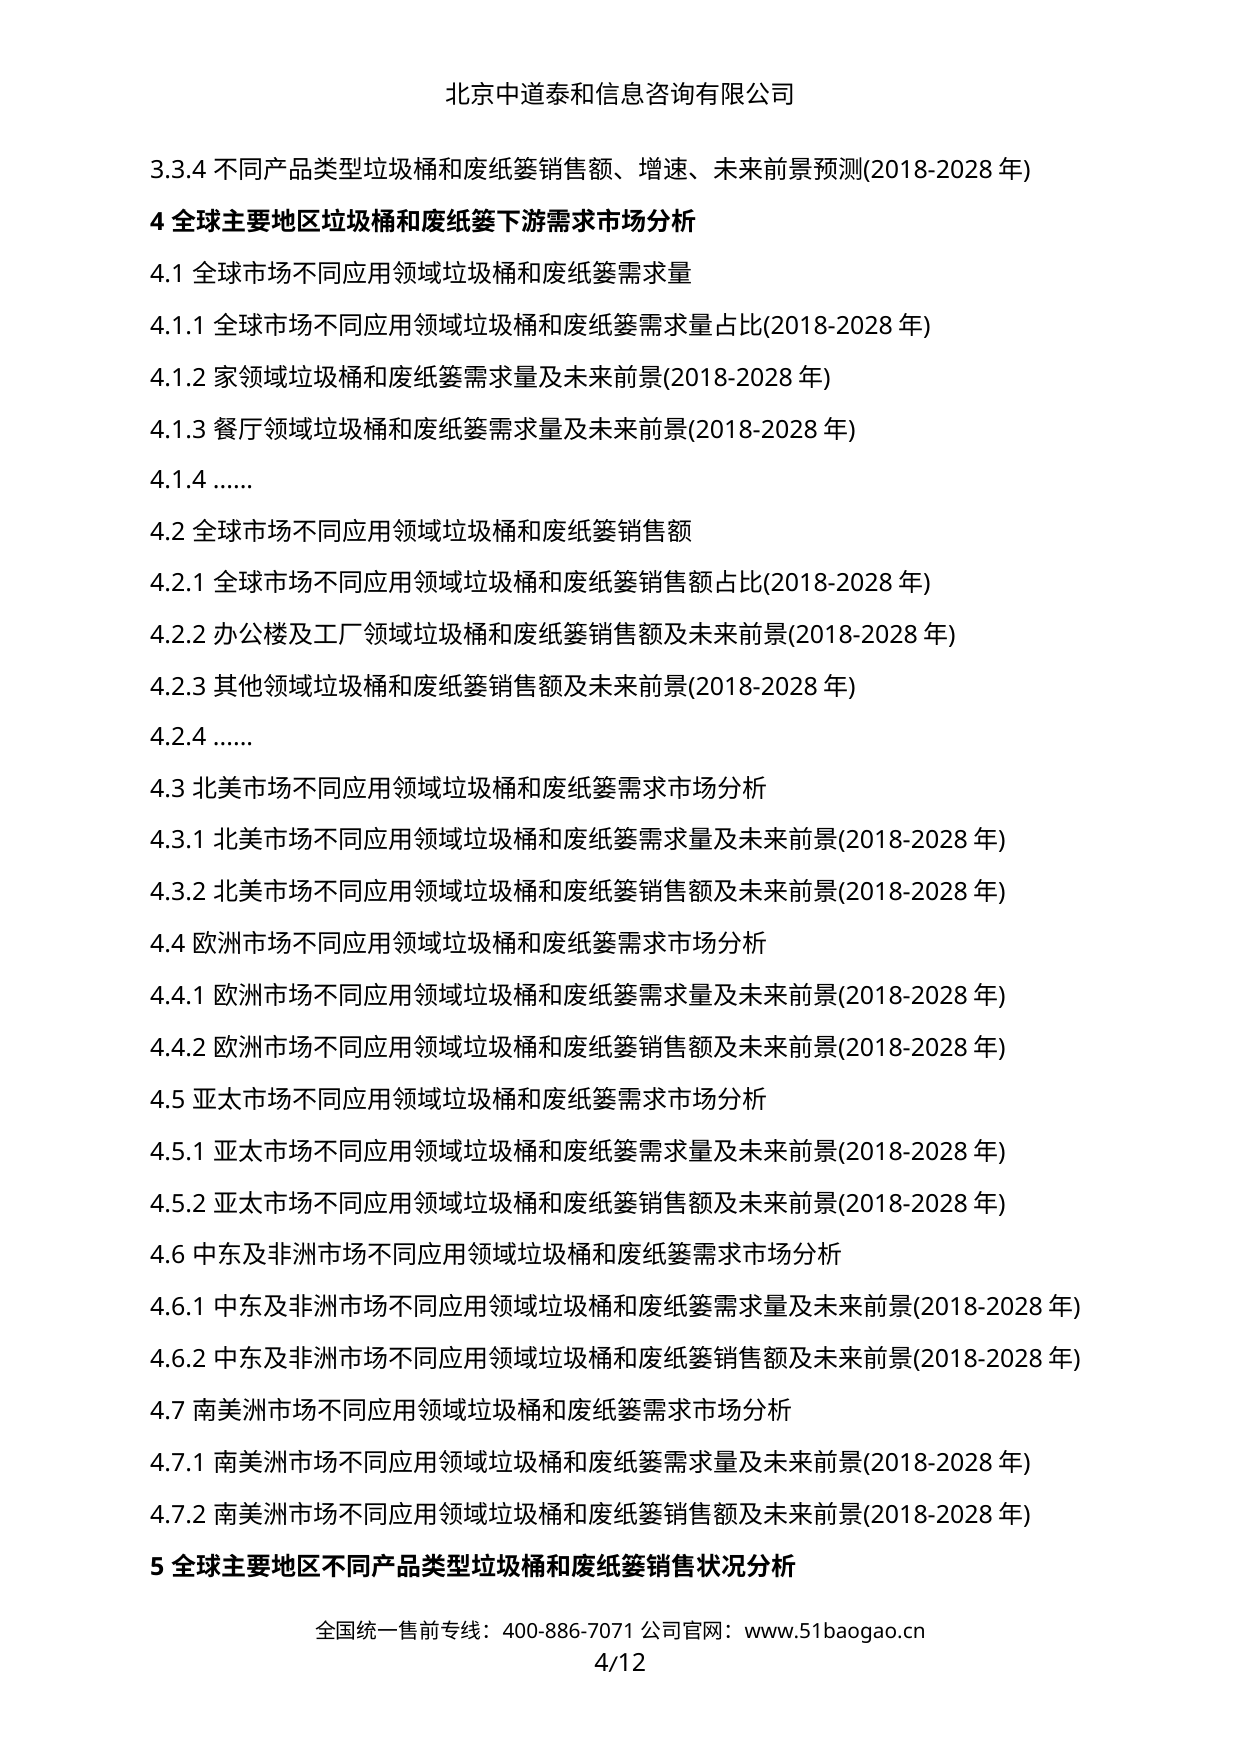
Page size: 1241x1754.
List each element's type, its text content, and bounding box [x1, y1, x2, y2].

text 4.1.2 家领域垃圾桶和废纸篓需求量及未来前景(2018-2028年) [150, 357, 1090, 394]
text 4.6.2 中东及非洲市场不同应用领域垃圾桶和废纸篓销售额及未来前景(2018-2028年) [150, 1339, 1090, 1375]
text 4.2.3 其他领域垃圾桶和废纸篓销售额及未来前景(2018-2028年) [150, 667, 1090, 703]
text 4.4 欧洲市场不同应用领域垃圾桶和废纸篓需求市场分析 [150, 924, 1090, 960]
text 4.7.2 南美洲市场不同应用领域垃圾桶和废纸篓销售额及未来前景(2018-2028年) [150, 1494, 1090, 1531]
text 4.3.2 北美市场不同应用领域垃圾桶和废纸篓销售额及未来前景(2018-2028年) [150, 872, 1090, 908]
text 4.2 全球市场不同应用领域垃圾桶和废纸篓销售额 [150, 511, 1090, 547]
text 4 全球主要地区垃圾桶和废纸篓下游需求市场分析 [150, 202, 1090, 238]
text 3.3.4 不同产品类型垃圾桶和废纸篓销售额、增速、未来前景预测(2018-2028年) [150, 150, 1090, 186]
text 4.4.2 欧洲市场不同应用领域垃圾桶和废纸篓销售额及未来前景(2018-2028年) [150, 1027, 1090, 1064]
text 5 全球主要地区不同产品类型垃圾桶和废纸篓销售状况分析 [150, 1546, 1090, 1582]
text 4.2.4 ...... [150, 718, 1090, 752]
text 4.6.1 中东及非洲市场不同应用领域垃圾桶和废纸篓需求量及未来前景(2018-2028年) [150, 1287, 1090, 1323]
text 4.1.1 全球市场不同应用领域垃圾桶和废纸篓需求量占比(2018-2028年) [150, 306, 1090, 342]
text 4.1.4 ...... [150, 461, 1090, 495]
text 4.2.2 办公楼及工厂领域垃圾桶和废纸篓销售额及未来前景(2018-2028年) [150, 615, 1090, 651]
text 4.4.1 欧洲市场不同应用领域垃圾桶和废纸篓需求量及未来前景(2018-2028年) [150, 976, 1090, 1012]
text 4.2.1 全球市场不同应用领域垃圾桶和废纸篓销售额占比(2018-2028年) [150, 563, 1090, 599]
text 4.7.1 南美洲市场不同应用领域垃圾桶和废纸篓需求量及未来前景(2018-2028年) [150, 1442, 1090, 1479]
text 4.6 中东及非洲市场不同应用领域垃圾桶和废纸篓需求市场分析 [150, 1235, 1090, 1271]
text 4.3.1 北美市场不同应用领域垃圾桶和废纸篓需求量及未来前景(2018-2028年) [150, 820, 1090, 856]
text 4.7 南美洲市场不同应用领域垃圾桶和废纸篓需求市场分析 [150, 1391, 1090, 1427]
text 4.1.3 餐厅领域垃圾桶和废纸篓需求量及未来前景(2018-2028年) [150, 409, 1090, 446]
text 4.1 全球市场不同应用领域垃圾桶和废纸篓需求量 [150, 254, 1090, 290]
text 4.5.2 亚太市场不同应用领域垃圾桶和废纸篓销售额及未来前景(2018-2028年) [150, 1183, 1090, 1219]
text 4.5.1 亚太市场不同应用领域垃圾桶和废纸篓需求量及未来前景(2018-2028年) [150, 1131, 1090, 1167]
text 4.5 亚太市场不同应用领域垃圾桶和废纸篓需求市场分析 [150, 1079, 1090, 1116]
text 4.3 北美市场不同应用领域垃圾桶和废纸篓需求市场分析 [150, 768, 1090, 804]
